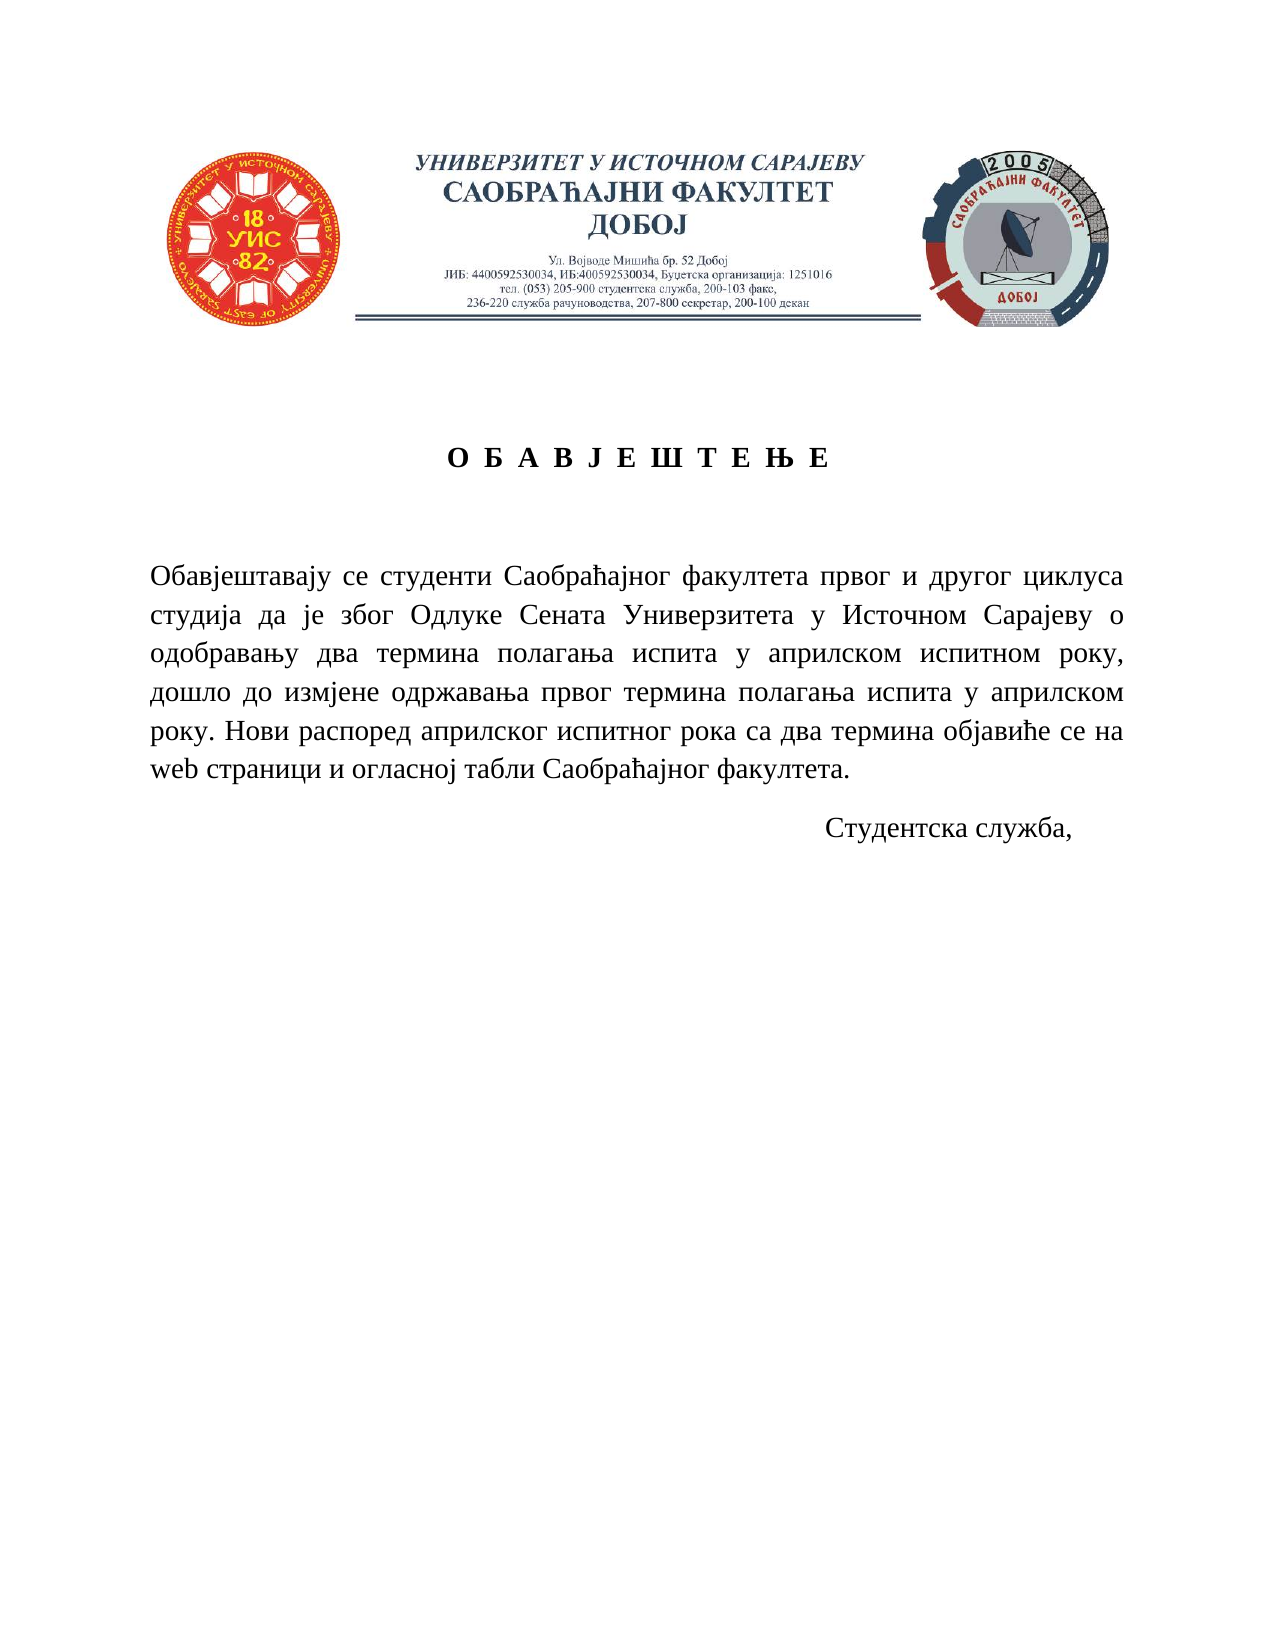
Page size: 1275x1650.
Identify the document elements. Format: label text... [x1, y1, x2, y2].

text О Б А В Ј Е Ш Т Е Њ Е [150, 440, 1125, 473]
text Студентска служба, [150, 811, 1125, 844]
text Обавјештавају се студенти Саобраћајног факултета првог и другог циклуса студија да је због Одлуке Сената Универзитета у Источном Сарајеву о одобравању два термина полагања испита у априлском испитном року, дошло до измјене одржавања првог термина полагања испита у априлском року. Нови распоред априлског испитног рока са два термина објавиће се на web страници и огласној табли Саобраћајног факултета. [150, 558, 1125, 785]
picture [166, 150, 1109, 327]
